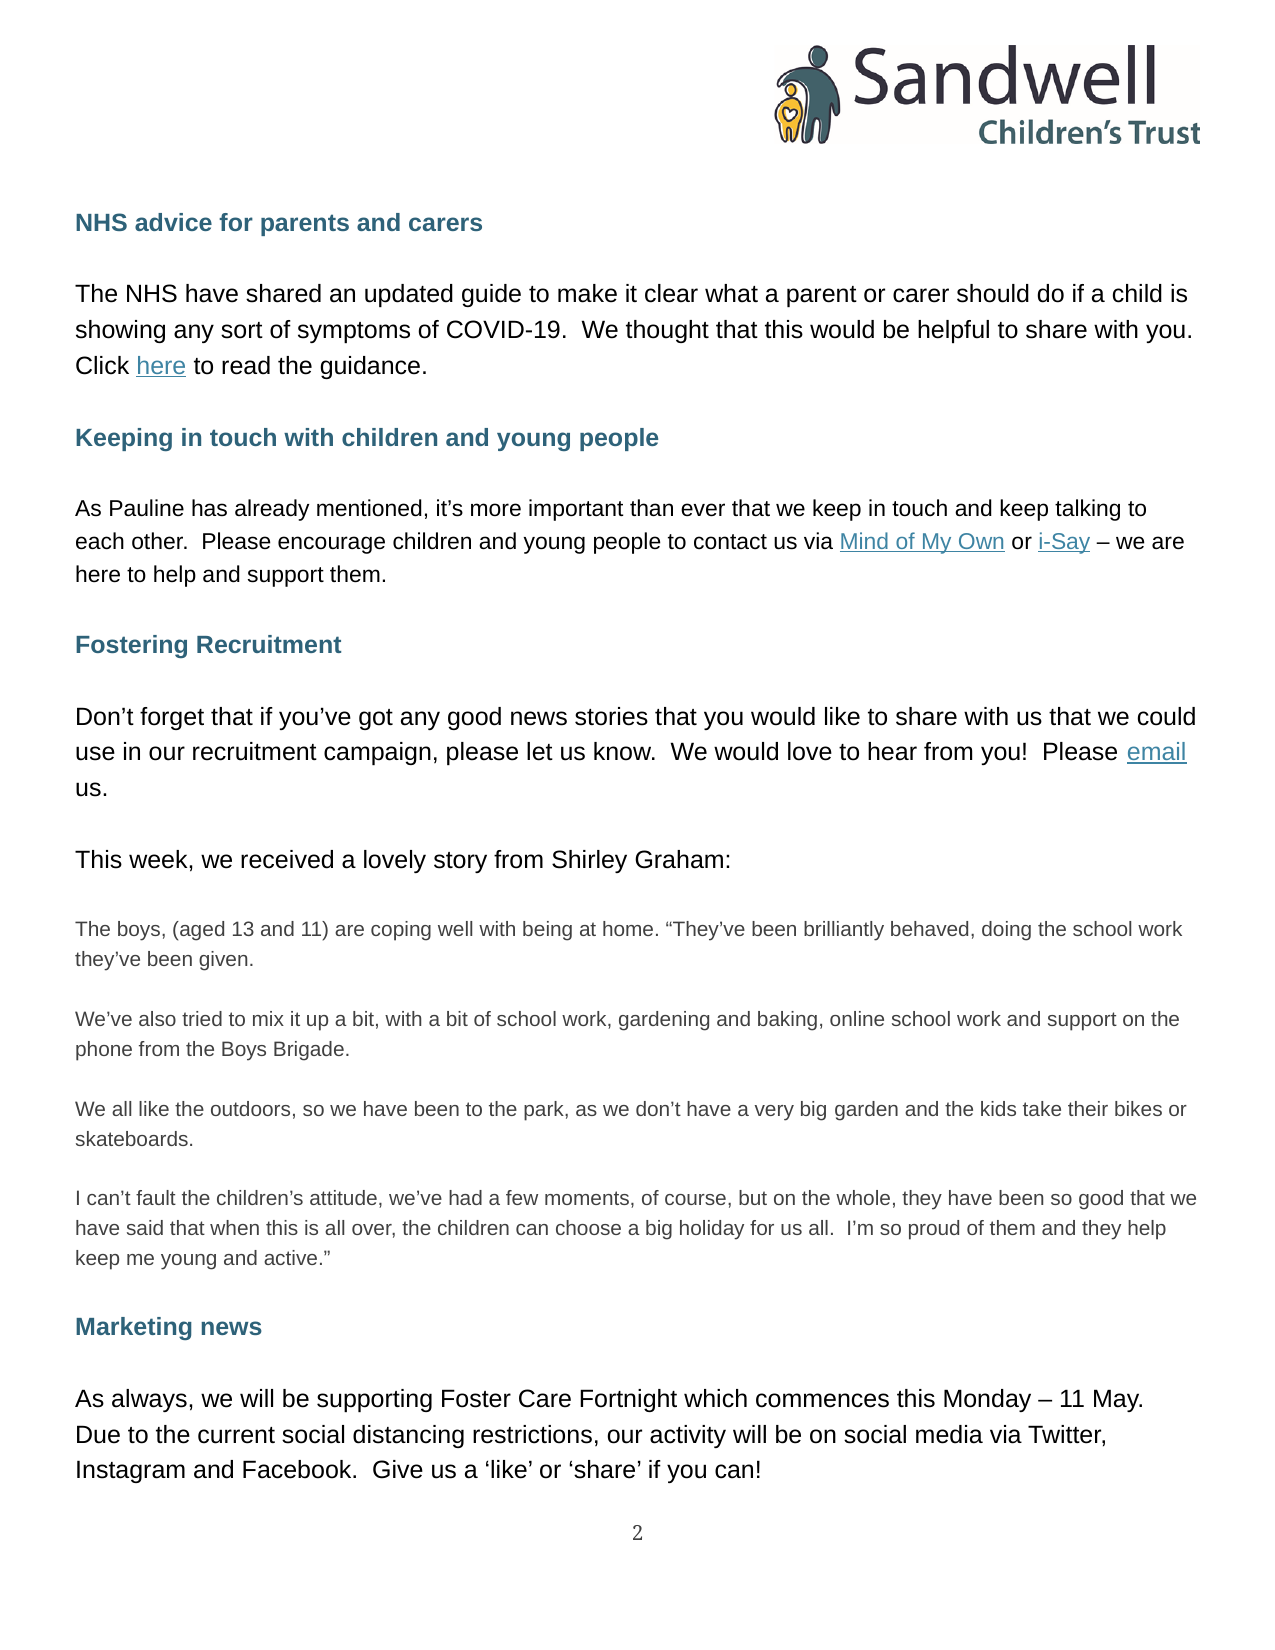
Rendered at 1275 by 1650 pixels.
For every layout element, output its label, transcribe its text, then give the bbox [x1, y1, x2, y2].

text Fostering Recruitment [75, 629, 1200, 658]
text I can’t fault the children’s attitude, we’ve had a few moments, of course, but on the whole, they have been so good that we have said that when this is all over, the children can choose a big holiday for us all. I’m so proud of them and they help keep me young and active.” [75, 1186, 1200, 1270]
text The boys, (aged 13 and 11) are coping well with being at home. “They’ve been brilliantly behaved, doing the school work they’ve been given. [75, 917, 1200, 971]
text The NHS have shared an updated guide to make it clear what a parent or carer should do if a child is showing any sort of symptoms of COVID-19. We thought that this would be helpful to share with you. Click here to read the guidance. [75, 279, 1200, 380]
text NHS advice for parents and carers [75, 208, 1200, 237]
text Don’t forget that if you’ve got any good news stories that you would like to share with us that we could use in our recruitment campaign, please let us know. We would love to hear from you! Please email us. [75, 701, 1200, 802]
picture [774, 45, 1200, 144]
text As always, we will be supporting Foster Care Fortnight which commences this Monday – 11 May. Due to the current social distancing restrictions, our activity will be on social media via Twitter, Instagram and Facebook. Give us a ‘like’ or ‘share’ if you can! [75, 1384, 1200, 1484]
text We all like the outdoors, so we have been to the park, as we don’t have a very big garden and the kids take their bikes or skateboards. [75, 1096, 1200, 1150]
text This week, we received a lovely story from Shirley Graham: [75, 845, 1200, 874]
text Keeping in touch with children and young people [75, 423, 1200, 452]
text We’ve also tried to mix it up a bit, with a bit of school work, gardening and baking, online school work and support on the phone from the Boys Brigade. [75, 1007, 1200, 1061]
text As Pauline has already mentioned, it’s more important than ever that we keep in touch and keep talking to each other. Please encourage children and young people to contact us via Mind of My Own or i-Say – we are here to help and support them. [75, 495, 1200, 587]
text Marketing news [75, 1312, 1200, 1341]
